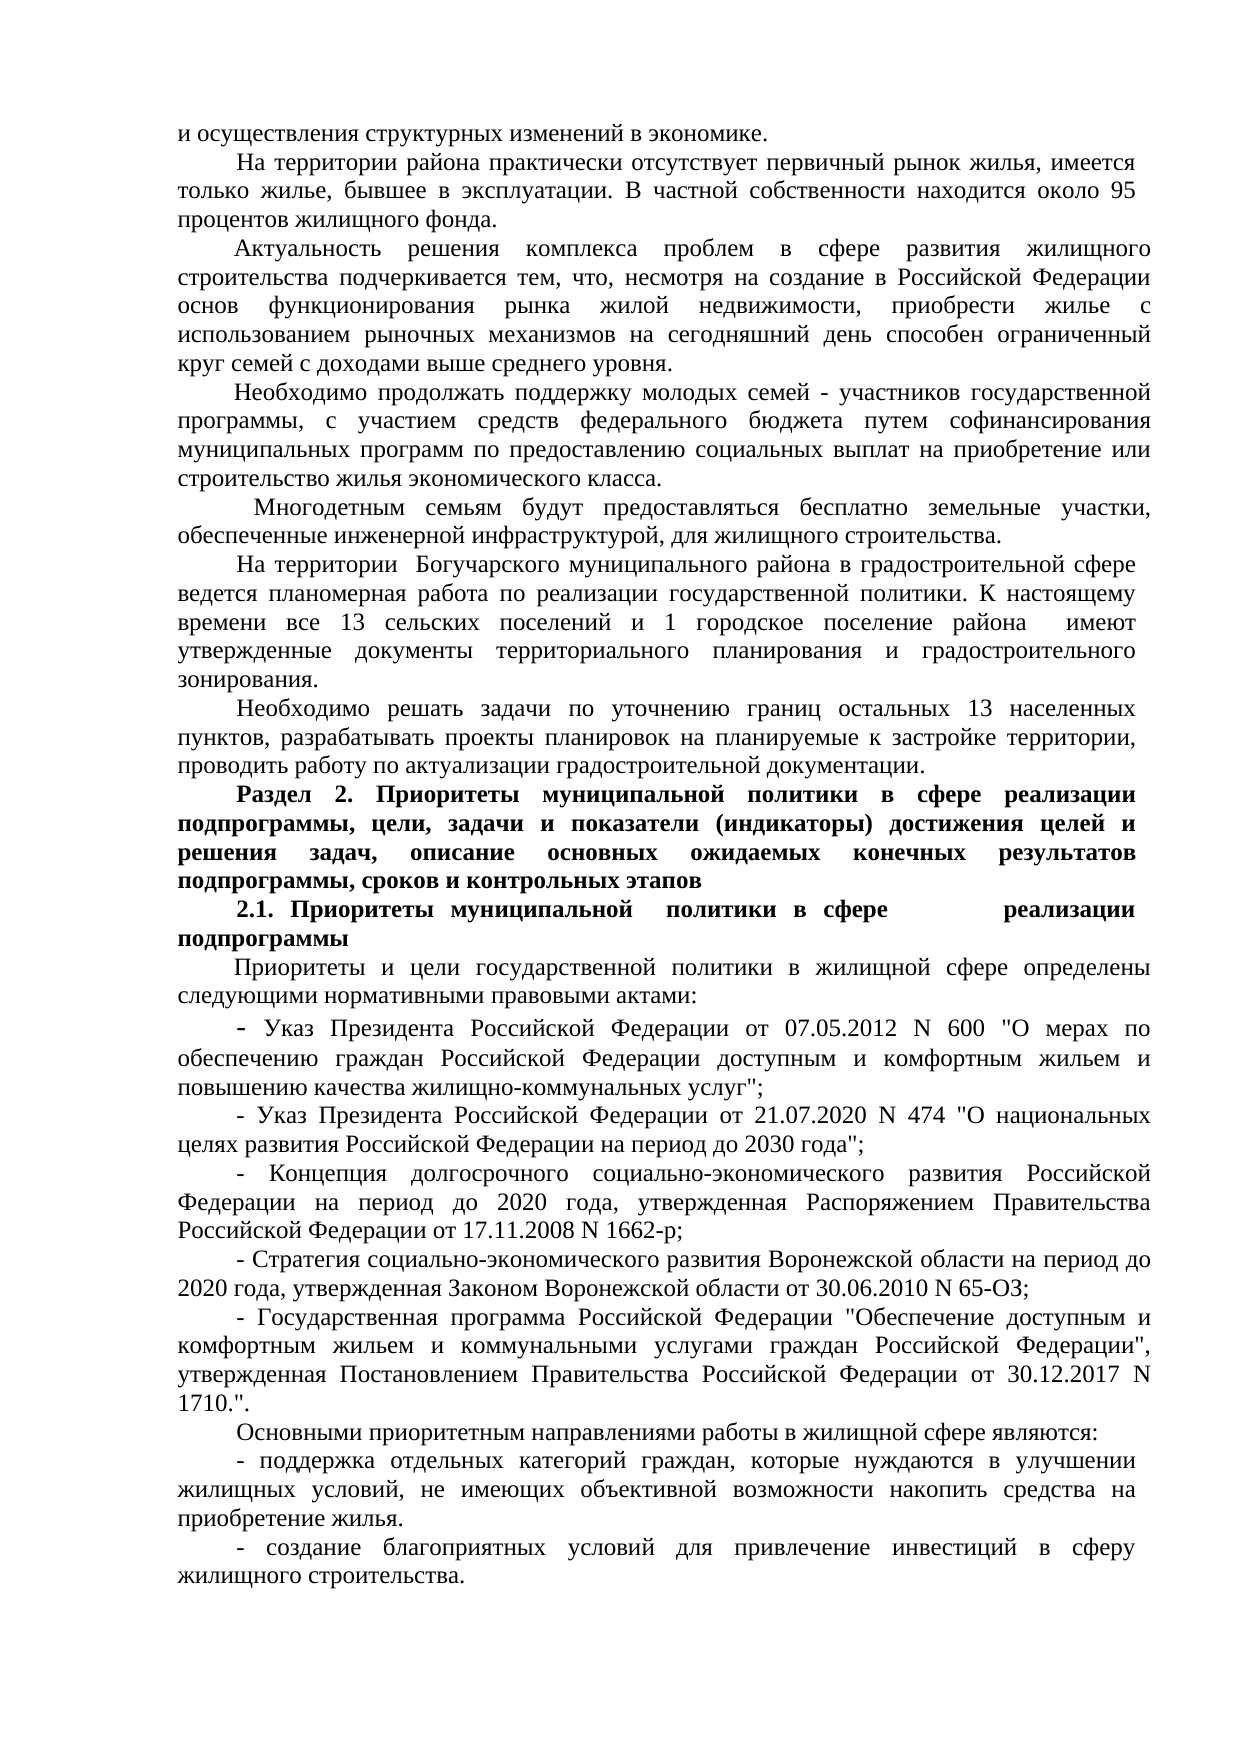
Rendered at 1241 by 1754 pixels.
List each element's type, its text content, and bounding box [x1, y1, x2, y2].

text Приоритеты и цели государственной политики в жилищной сфере определены следующими нормативными правовыми актами: [177, 952, 1152, 1009]
text - Указ Президента Российской Федерации от 07.05.2012 N 600 "О мерах по обеспечению граждан Российской Федерации доступным и комфортным жильем и повышению качества жилищно-коммунальных услуг"; [177, 1009, 1152, 1100]
text - Указ Президента Российской Федерации от 21.07.2020 N 474 "О национальных целях развития Российской Федерации на период до 2030 года"; [177, 1100, 1152, 1158]
text - Стратегия социально-экономического развития Воронежской области на период до 2020 года, утвержденная Законом Воронежской области от 30.06.2010 N 65-ОЗ; [177, 1244, 1152, 1302]
text Необходимо продолжать поддержку молодых семей - участников государственной программы, с участием средств федерального бюджета путем софинансирования муниципальных программ по предоставлению социальных выплат на приобретение или строительство жилья экономического класса. [177, 377, 1152, 492]
text Актуальность решения комплекса проблем в сфере развития жилищного строительства подчеркивается тем, что, несмотря на создание в Российской Федерации основ функционирования рынка жилой недвижимости, приобрести жилье с использованием рыночных механизмов на сегодняшний день способен ограниченный круг семей с доходами выше среднего уровня. [177, 233, 1152, 377]
text Необходимо решать задачи по уточнению границ остальных 13 населенных пунктов, разрабатывать проекты планировок на планируемые к застройке территории, проводить работу по актуализации градостроительной документации. [177, 693, 1137, 779]
text - Концепция долгосрочного социально-экономического развития Российской Федерации на период до 2020 года, утвержденная Распоряжением Правительства Российской Федерации от 17.11.2008 N 1662-р; [177, 1158, 1152, 1244]
text На территории района практически отсутствует первичный рынок жилья, имеется только жилье, бывшее в эксплуатации. В частной собственности находится около 95 процентов жилищного фонда. [177, 147, 1137, 233]
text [177, 118, 1137, 147]
text - Государственная программа Российской Федерации "Обеспечение доступным и комфортным жильем и коммунальными услугами граждан Российской Федерации", утвержденная Постановлением Правительства Российской Федерации от 30.12.2017 N 1710.". [177, 1302, 1152, 1417]
text На территории Богучарского муниципального района в градостроительной сфере ведется планомерная работа по реализации государственной политики. К настоящему времени все 13 сельских поселений и 1 городское поселение района имеют утвержденные документы территориального планирования и градостроительного зонирования. [177, 549, 1137, 693]
text - поддержка отдельных категорий граждан, которые нуждаются в улучшении жилищных условий, не имеющих объективной возможности накопить средства на приобретение жилья. [177, 1445, 1137, 1532]
text - создание благоприятных условий для привлечение инвестиций в сферу жилищного строительства. [177, 1532, 1137, 1589]
text Многодетным семьям будут предоставляться бесплатно земельные участки, обеспеченные инженерной инфраструктурой, для жилищного строительства. [177, 492, 1152, 549]
text Основными приоритетным направлениями работы в жилищной сфере являются: [177, 1417, 1137, 1445]
text 2.1. Приоритеты муниципальной политики в сфере реализации подпрограммы [177, 894, 1137, 952]
text Раздел 2. Приоритеты муниципальной политики в сфере реализации подпрограммы, цели, задачи и показатели (индикаторы) достижения целей и решения задач, описание основных ожидаемых конечных результатов подпрограммы, сроков и контрольных этапов [177, 779, 1137, 894]
